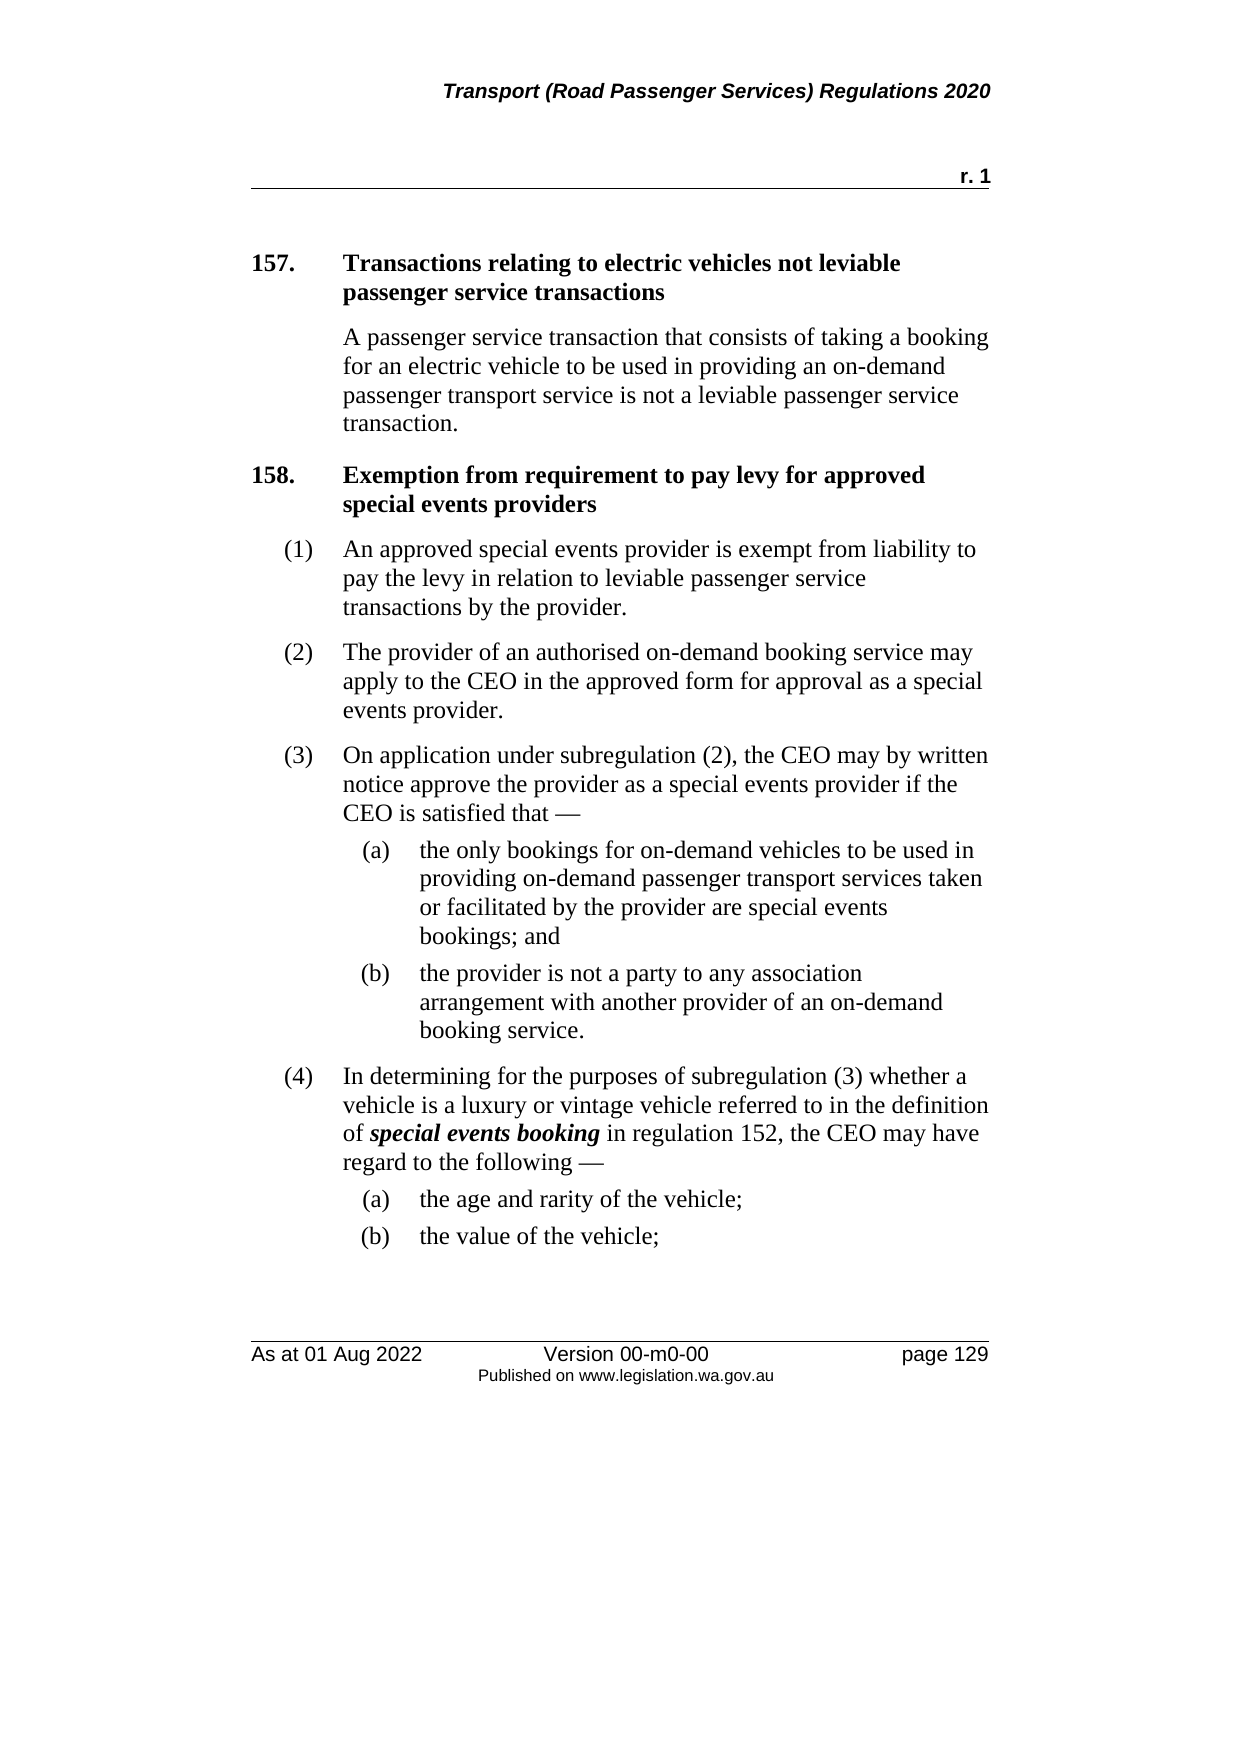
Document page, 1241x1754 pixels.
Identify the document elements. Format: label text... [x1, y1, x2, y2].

text (a) the only bookings for on-demand vehicles to be used in providing on-demand passenger transport services taken or facilitated by the provider are special events bookings; and [251, 835, 989, 950]
text (a) the age and rarity of the vehicle; [251, 1184, 989, 1213]
text (b) the value of the vehicle; [251, 1221, 989, 1250]
text (3) On application under subregulation (2), the CEO may by written notice approve the provider as a special events provider if the CEO is satisfied that — [251, 740, 989, 826]
text A passenger service transaction that consists of taking a booking for an electric vehicle to be used in providing an on-demand passenger transport service is not a leviable passenger service transaction. [251, 322, 989, 437]
text (b) the provider is not a party to any association arrangement with another provider of an on-demand booking service. [251, 958, 989, 1044]
subtitle 157. Transactions relating to electric vehicles not leviable passenger service transactions [251, 248, 989, 306]
text (4) In determining for the purposes of subregulation (3) whether a vehicle is a luxury or vintage vehicle referred to in the definition of special events booking in regulation 152, the CEO may have regard to the following — [251, 1061, 989, 1176]
subtitle 158. Exemption from requirement to pay levy for approved special events providers [251, 460, 989, 518]
text (2) The provider of an authorised on-demand booking service may apply to the CEO in the approved form for approval as a special events provider. [251, 637, 989, 723]
text (1) An approved special events provider is exempt from liability to pay the levy in relation to leviable passenger service transactions by the provider. [251, 534, 989, 621]
